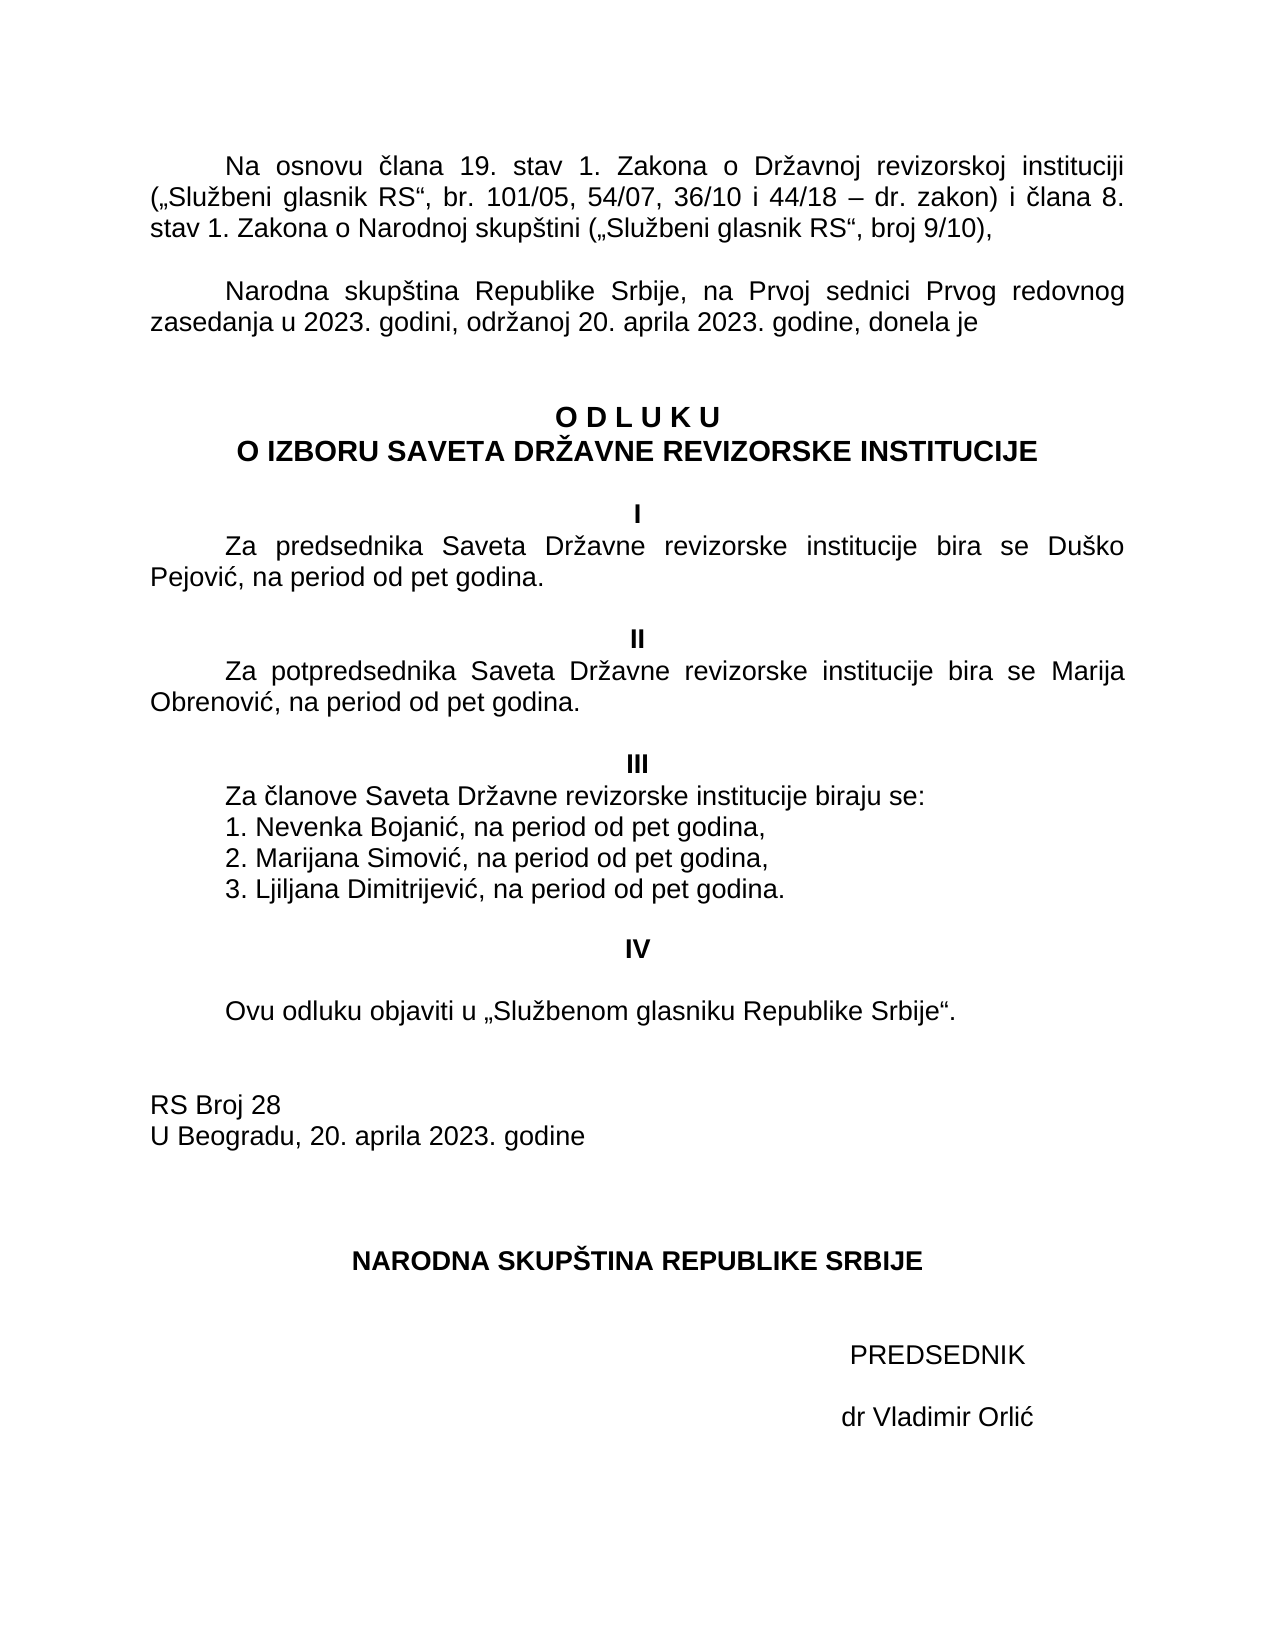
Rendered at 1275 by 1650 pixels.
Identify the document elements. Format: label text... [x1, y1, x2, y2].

text 3. Ljiljana Dimitrijević, na period od pet godina. [150, 873, 1125, 904]
text Na osnovu člana 19. stav 1. Zakona o Državnoj revizorskoj instituciji („Službeni glasnik RS“, br. 101/05, 54/07, 36/10 i 44/18 – dr. zakon) i člana 8. stav 1. Zakona o Narodnoj skupštini („Službeni glasnik RS“, broj 9/10), [150, 150, 1125, 244]
text RS Broj 28 [150, 1089, 1125, 1120]
text II [150, 623, 1125, 654]
text O IZBORU SAVETA DRŽAVNE REVIZORSKE INSTITUCIJE [150, 433, 1125, 467]
text Za članove Saveta Državne revizorske institucije biraju se: [150, 779, 1125, 811]
text 2. Marijana Simović, na period od pet godina, [150, 842, 1125, 873]
text U Beogradu, 20. aprila 2023. godine [150, 1120, 1125, 1151]
text O D L U K U [150, 400, 1125, 433]
text III [150, 748, 1125, 779]
text Za potpredsednika Saveta Državne revizorske institucije bira se Marija Obrenović, na period od pet godina. [150, 654, 1125, 717]
text 1. Nevenka Bojanić, na period od pet godina, [150, 811, 1125, 842]
text Narodna skupština Republike Srbije, na Prvoj sednici Prvog redovnog zasedanja u 2023. godini, održanoj 20. aprila 2023. godine, donela je [150, 275, 1125, 337]
text NARODNA SKUPŠTINA REPUBLIKE SRBIJE [150, 1245, 1125, 1276]
text Ovu odluku objaviti u „Službenom glasniku Republike Srbije“. [150, 995, 1125, 1026]
text Za predsednika Saveta Državne revizorske institucije bira se Duško Pejović, na period od pet godina. [150, 529, 1125, 592]
text dr Vladimir Orlić [150, 1401, 1125, 1433]
text IV [150, 933, 1125, 964]
text I [150, 498, 1125, 529]
text PREDSEDNIK [150, 1339, 1125, 1370]
